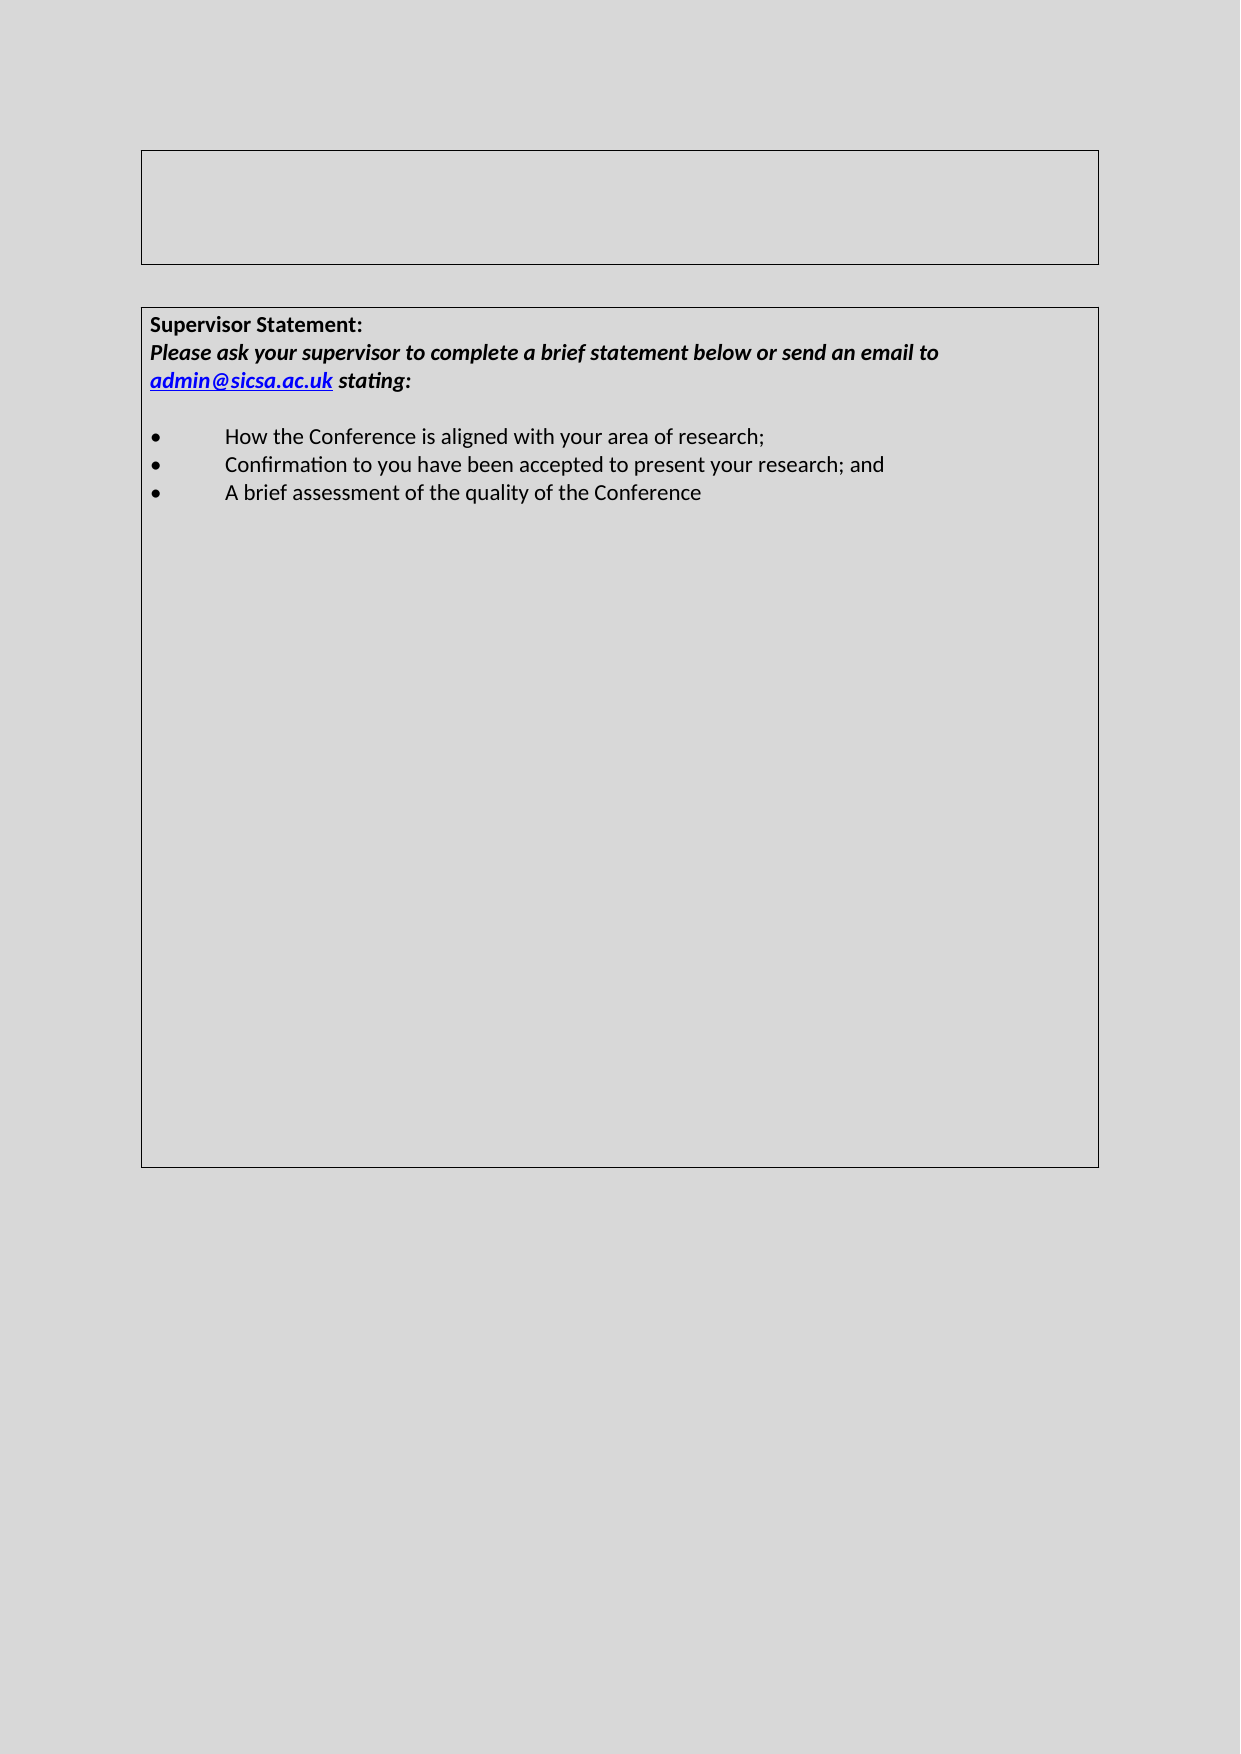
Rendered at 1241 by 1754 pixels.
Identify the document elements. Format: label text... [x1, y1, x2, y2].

text • A brief assessment of the quality of the Conference [150, 478, 1090, 506]
text • Confirmation to you have been accepted to present your research; and [150, 450, 1090, 478]
text • How the Conference is aligned with your area of research; [150, 422, 1090, 450]
text Please ask your supervisor to complete a brief statement below or send an email to admin@sicsa.ac.uk stating: [150, 338, 1090, 394]
text Supervisor Statement: [142, 308, 1098, 338]
